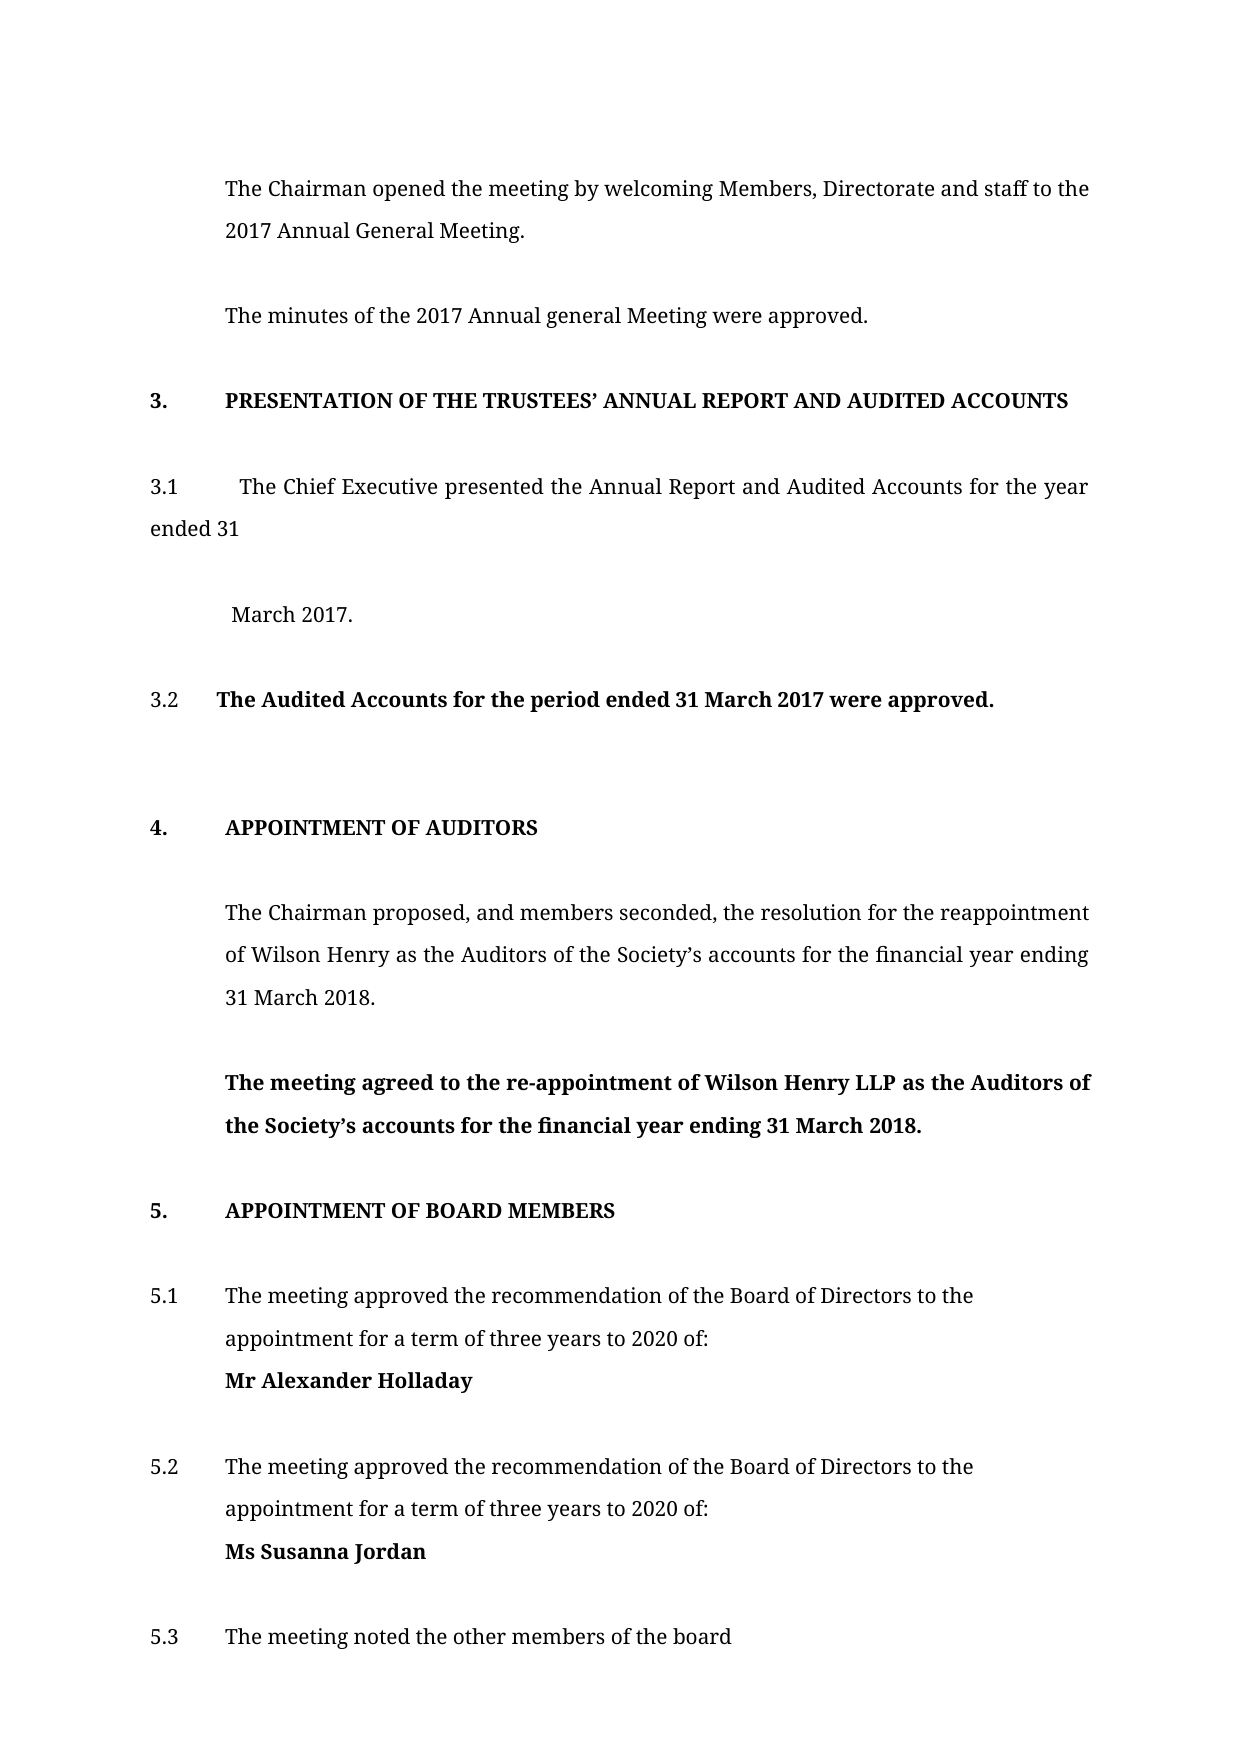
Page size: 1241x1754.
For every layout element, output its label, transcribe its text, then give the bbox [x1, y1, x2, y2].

text The Chairman proposed, and members seconded, the resolution for the reappointment of Wilson Henry as the Auditors of the Society’s accounts for the financial year ending 31 March 2018. [225, 898, 1090, 1012]
text 3.2 The Audited Accounts for the period ended 31 March 2017 were approved. [150, 685, 1090, 713]
text The Chairman opened the meeting by welcoming Members, Directorate and staff to the 2017 Annual General Meeting. [225, 174, 1090, 245]
text 5.2 The meeting approved the recommendation of the Board of Directors to the appointment for a term of three years to 2020 of: [150, 1452, 1090, 1523]
text 5.3 The meeting noted the other members of the board [150, 1622, 1090, 1651]
text The meeting agreed to the re-appointment of Wilson Henry LLP as the Auditors of the Society’s accounts for the financial year ending 31 March 2018. [225, 1068, 1090, 1139]
text Ms Susanna Jordan [225, 1537, 1090, 1565]
text 5. APPOINTMENT OF BOARD MEMBERS [150, 1196, 1090, 1224]
text 3.1 The Chief Executive presented the Annual Report and Audited Accounts for the year ended 31 [150, 472, 1090, 543]
text March 2017. [150, 600, 1090, 628]
text 3. PRESENTATION OF THE TRUSTEES’ ANNUAL REPORT AND AUDITED ACCOUNTS [150, 387, 1090, 415]
text 4. APPOINTMENT OF AUDITORS [150, 813, 1090, 841]
text Mr Alexander Holladay [150, 1367, 1090, 1395]
text 5.1 The meeting approved the recommendation of the Board of Directors to the appointment for a term of three years to 2020 of: [150, 1281, 1090, 1352]
text The minutes of the 2017 Annual general Meeting were approved. [225, 301, 1090, 330]
